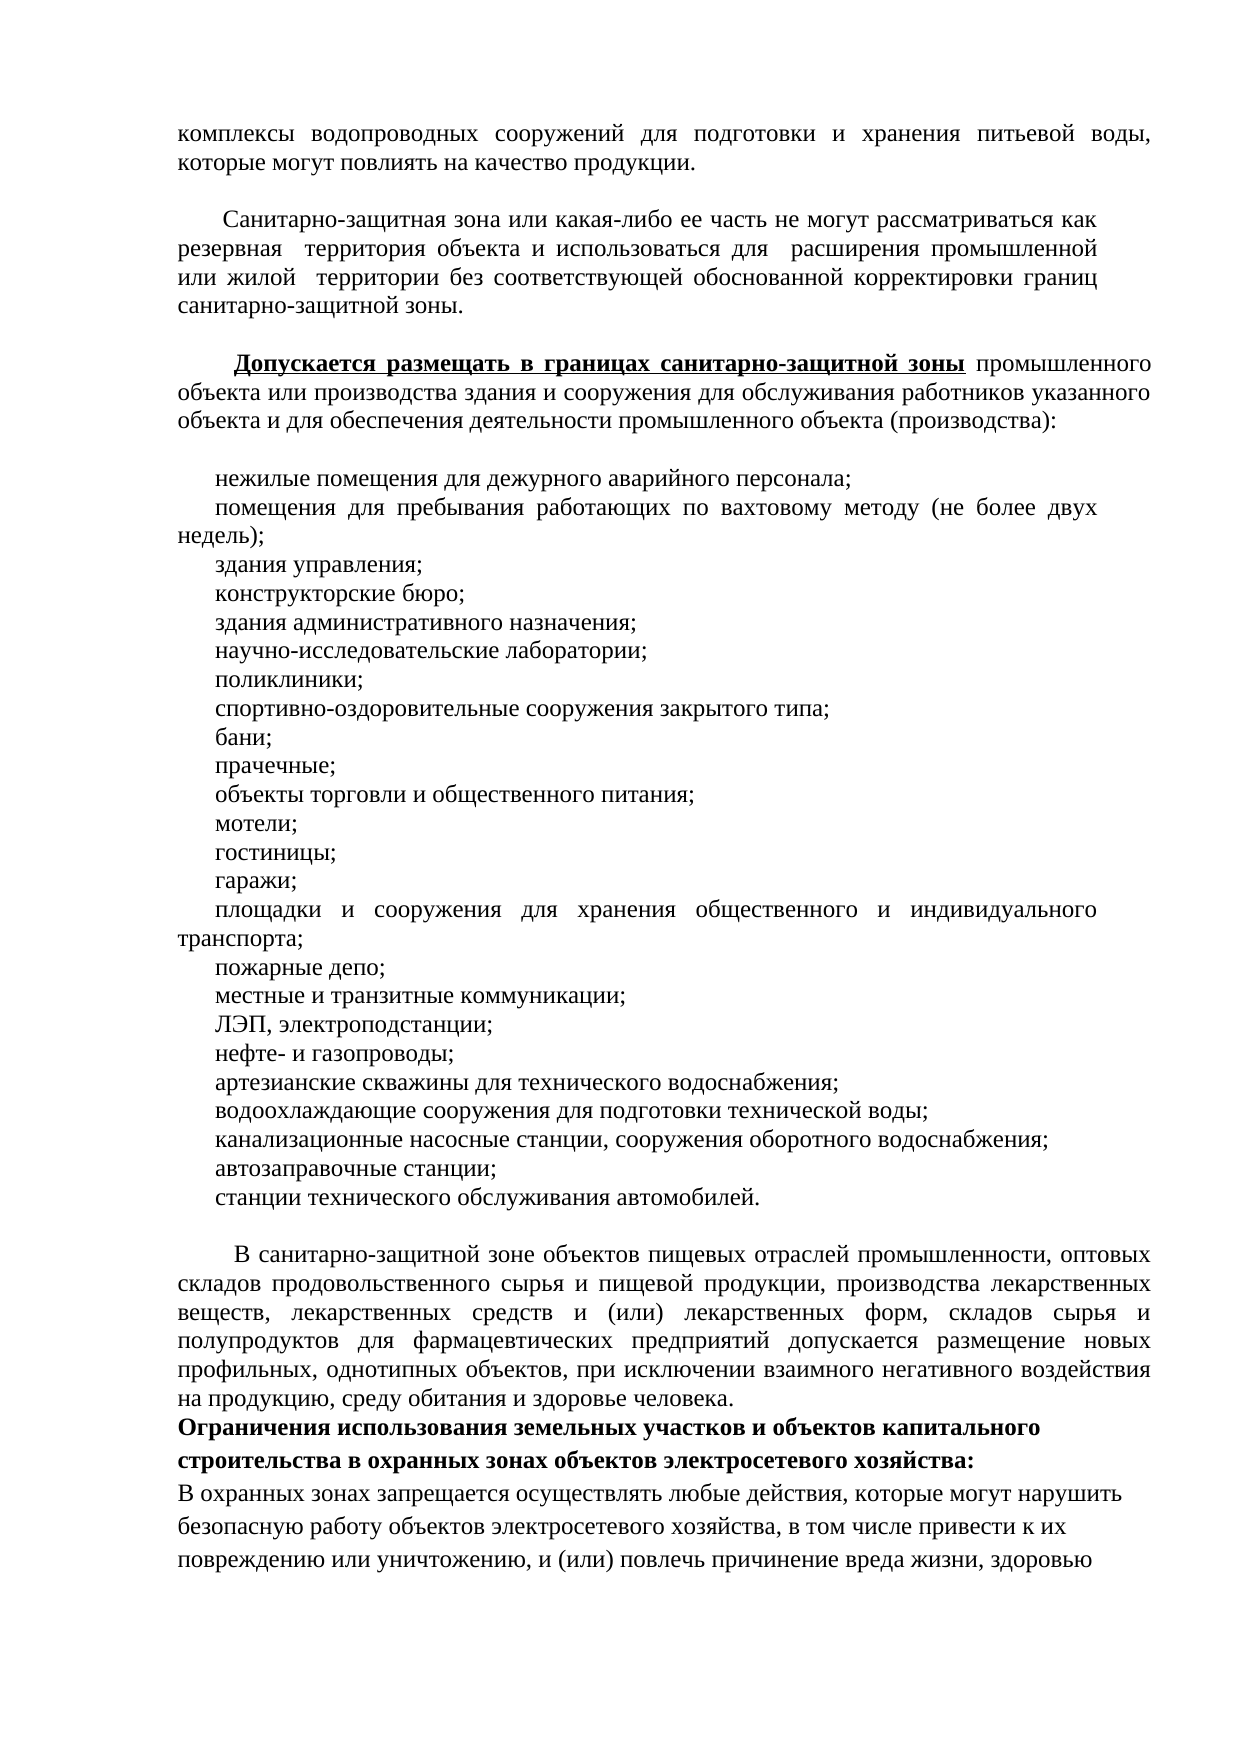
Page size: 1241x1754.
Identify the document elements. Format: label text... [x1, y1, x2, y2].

text станции технического обслуживания автомобилей. [177, 1182, 1098, 1211]
text канализационные насосные станции, сооружения оборотного водоснабжения; [177, 1124, 1098, 1153]
text ЛЭП, электроподстанции; [177, 1009, 1098, 1038]
text В санитарно-защитной зоне объектов пищевых отраслей промышленности, оптовых складов продовольственного сырья и пищевой продукции, производства лекарственных веществ, лекарственных средств и (или) лекарственных форм, складов сырья и полупродуктов для фармацевтических предприятий допускается размещение новых профильных, однотипных объектов, при исключении взаимного негативного воздействия на продукцию, среду обитания и здоровье человека. [177, 1239, 1152, 1412]
text Допускается размещать в границах санитарно-защитной зоны промышленного объекта или производства здания и сооружения для обслуживания работников указанного объекта и для обеспечения деятельности промышленного объекта (производства): [177, 348, 1152, 434]
text прачечные; [177, 751, 1098, 779]
text артезианские скважины для технического водоснабжения; [177, 1067, 1098, 1096]
text гаражи; [177, 866, 1098, 894]
text нежилые помещения для дежурного аварийного персонала; [177, 463, 1098, 492]
text здания управления; [177, 549, 1098, 578]
text научно-исследовательские лаборатории; [177, 636, 1098, 664]
text здания административного назначения; [177, 607, 1098, 636]
text бани; [177, 722, 1098, 751]
text конструкторские бюро; [177, 578, 1098, 607]
text нефте- и газопроводы; [177, 1038, 1098, 1067]
text гостиницы; [177, 837, 1098, 866]
text автозаправочные станции; [177, 1153, 1098, 1182]
text местные и транзитные коммуникации; [177, 981, 1098, 1009]
text мотели; [177, 808, 1098, 837]
text объекты торговли и общественного питания; [177, 779, 1098, 808]
list Ограничения использования земельных участков и объектов капитального строительства в охранных зонах объектов электросетевого хозяйства: [177, 1412, 1152, 1474]
text помещения для пребывания работающих по вахтовому методу (не более двух недель); [177, 492, 1098, 549]
text водоохлаждающие сооружения для подготовки технической воды; [177, 1096, 1098, 1124]
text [177, 118, 1152, 176]
text Санитарно-защитная зона или какая-либо ее часть не могут рассматриваться как резервная территория объекта и использоваться для расширения промышленной или жилой территории без соответствующей обоснованной корректировки границ санитарно-защитной зоны. [177, 204, 1098, 319]
text поликлиники; [177, 664, 1098, 693]
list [177, 1478, 1152, 1573]
text спортивно-оздоровительные сооружения закрытого типа; [177, 693, 1098, 722]
text площадки и сооружения для хранения общественного и индивидуального транспорта; [177, 894, 1098, 952]
text пожарные депо; [177, 952, 1098, 981]
